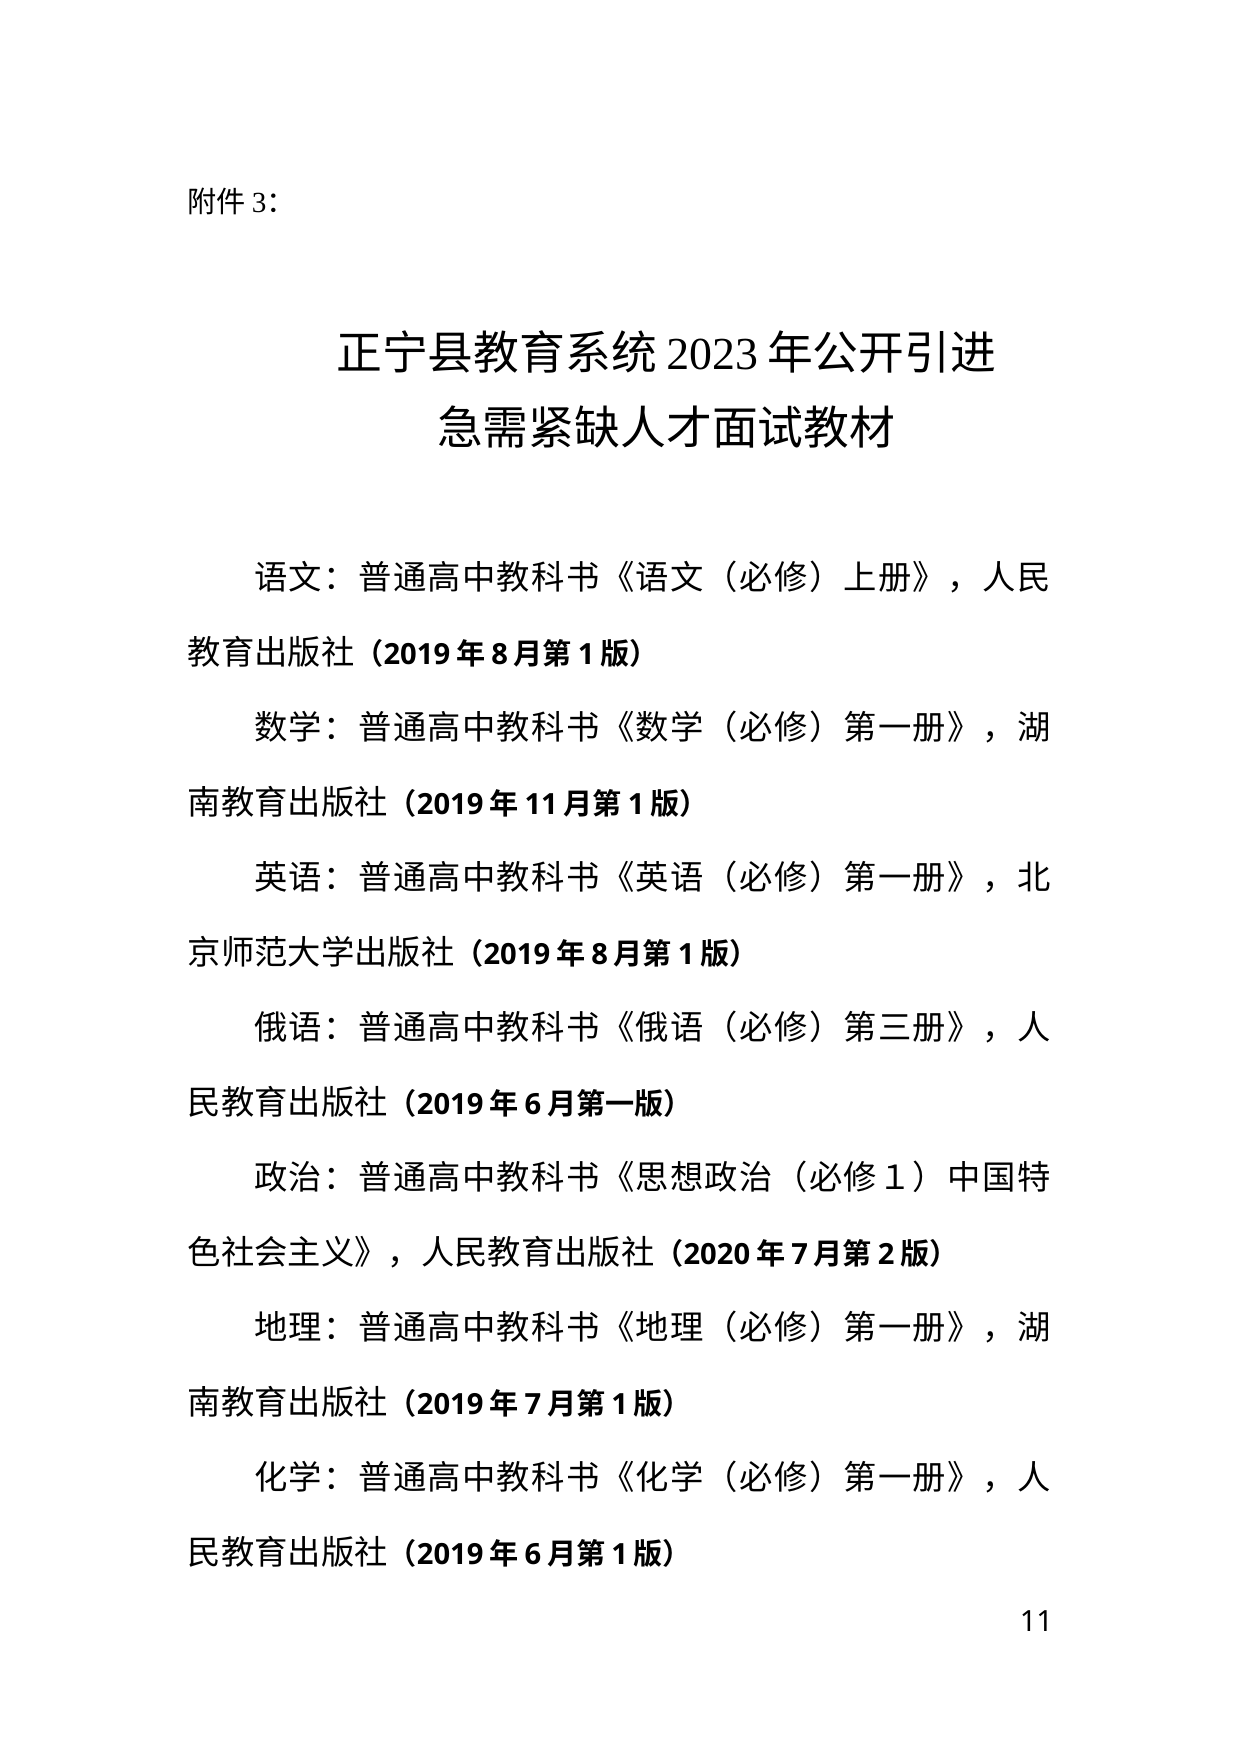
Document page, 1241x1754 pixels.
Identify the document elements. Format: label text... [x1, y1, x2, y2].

text 附件3： [187, 162, 1053, 237]
text 政治：普通高中教科书《思想政治（必修１）中国特色社会主义》，人民教育出版社（2020年7月第2版） [187, 1137, 1053, 1287]
text 正宁县教育系统2023年公开引进 [187, 312, 1053, 387]
text 化学：普通高中教科书《化学（必修）第一册》，人民教育出版社（2019年6月第1版） [187, 1437, 1053, 1587]
text 英语：普通高中教科书《英语（必修）第一册》，北京师范大学出版社（2019年8月第1版） [187, 837, 1053, 987]
text 急需紧缺人才面试教材 [187, 387, 1053, 462]
text 语文：普通高中教科书《语文（必修）上册》，人民教育出版社（2019年8月第1版） [187, 537, 1053, 687]
text 地理：普通高中教科书《地理（必修）第一册》，湖南教育出版社（2019年7月第1版） [187, 1287, 1053, 1437]
text 俄语：普通高中教科书《俄语（必修）第三册》，人民教育出版社（2019年6月第一版） [187, 987, 1053, 1137]
text 数学：普通高中教科书《数学（必修）第一册》，湖南教育出版社（2019年11月第1版） [187, 687, 1053, 837]
